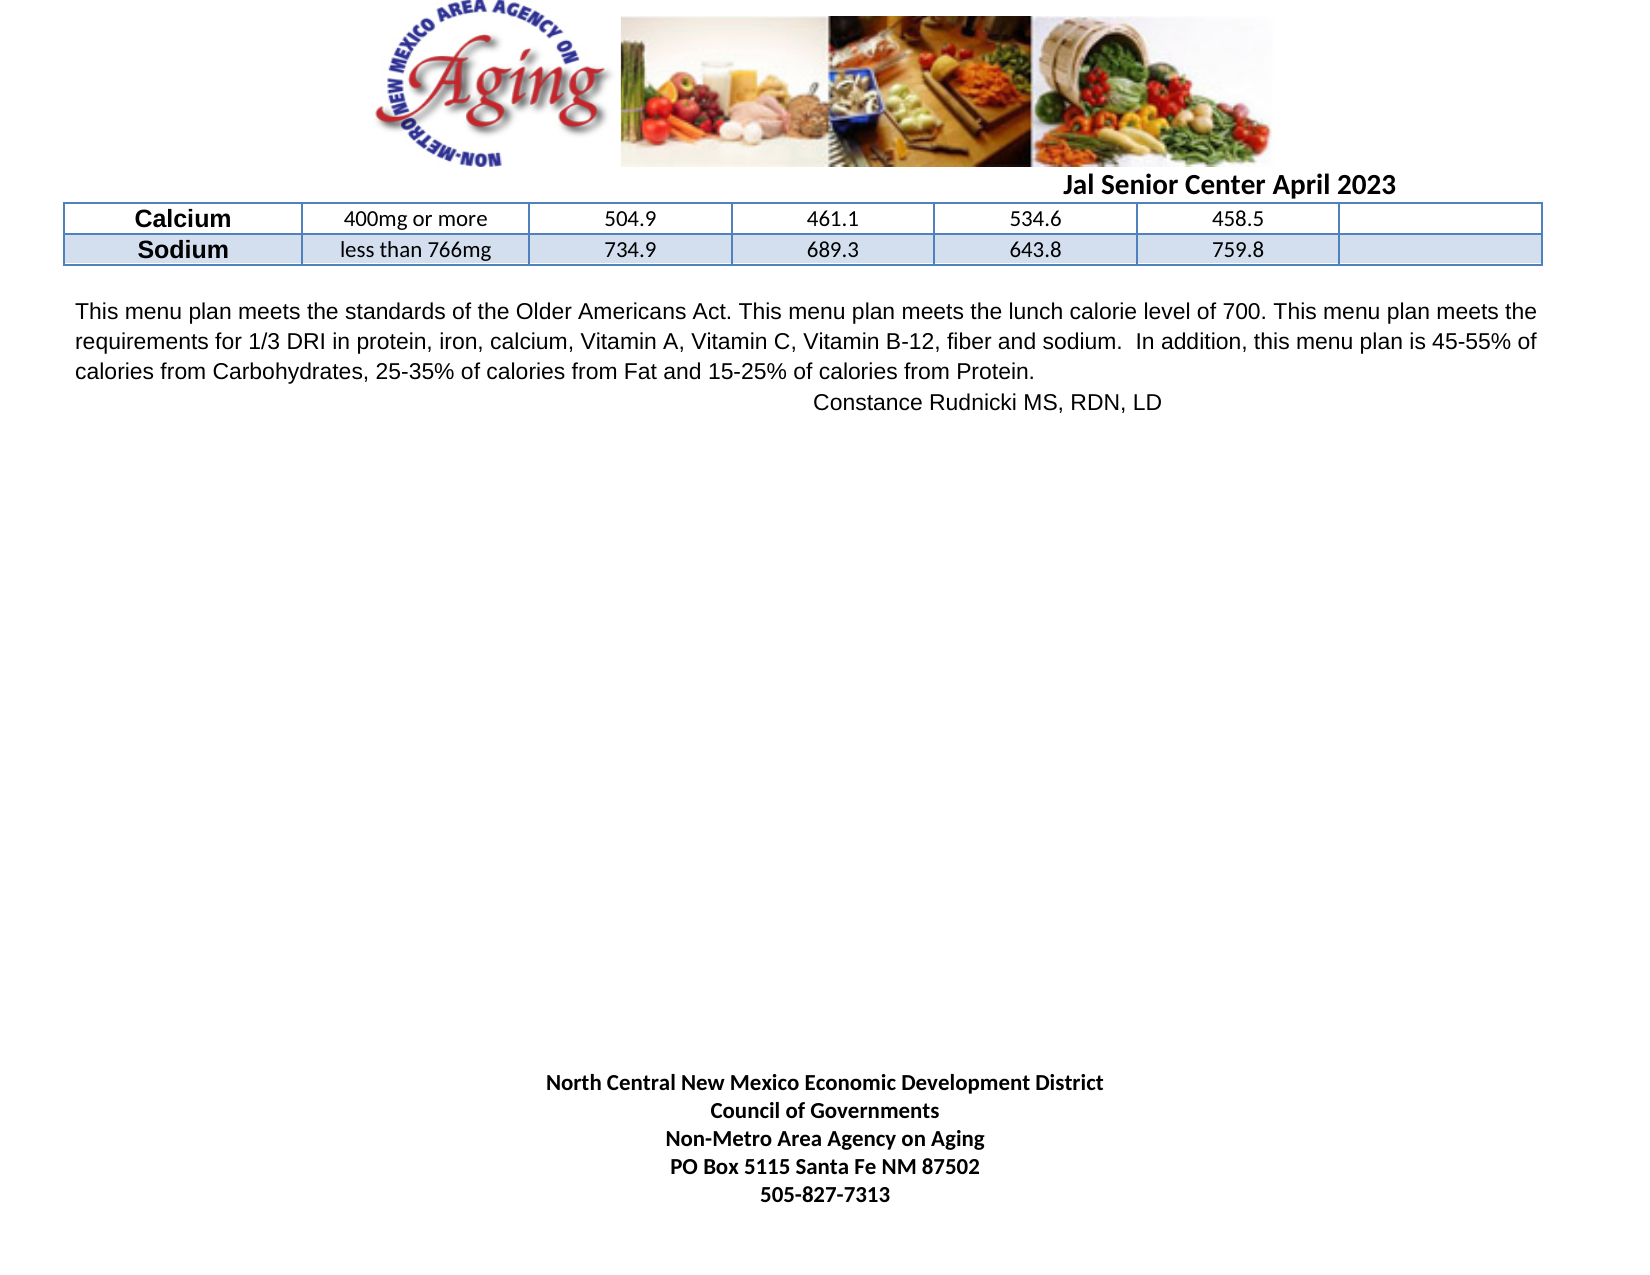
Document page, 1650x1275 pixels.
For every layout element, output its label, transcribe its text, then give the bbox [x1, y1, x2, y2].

table_cell [1340, 204, 1541, 233]
table_cell 734.9 [530, 235, 731, 263]
text This menu plan meets the standards of the Older Americans Act. This menu plan meets the lunch calorie level of 700. This menu plan meets the requirements for 1/3 DRI in protein, iron, calcium, Vitamin A, Vitamin C, Vitamin B-12, fiber and sodium. In addition, this menu plan is 45-55% of calories from Carbohydrates, 25-35% of calories from Fat and 15-25% of calories from Protein. [75, 298, 1575, 384]
table_cell 643.8 [935, 235, 1136, 263]
table_cell 400mg or more [303, 204, 528, 233]
table_cell 759.8 [1138, 235, 1338, 263]
table_cell [1340, 235, 1541, 263]
table_cell Sodium [65, 235, 301, 263]
table_cell 689.3 [733, 235, 933, 263]
table_cell 504.9 [530, 204, 731, 233]
table_cell Calcium [65, 204, 301, 233]
table_cell 461.1 [733, 204, 933, 233]
picture [370, 0, 1280, 167]
table_cell 534.6 [935, 204, 1136, 233]
table_cell 458.5 [1138, 204, 1338, 233]
table_cell less than 766mg [303, 235, 528, 263]
text Constance Rudnicki MS, RDN, LD [75, 388, 1575, 415]
